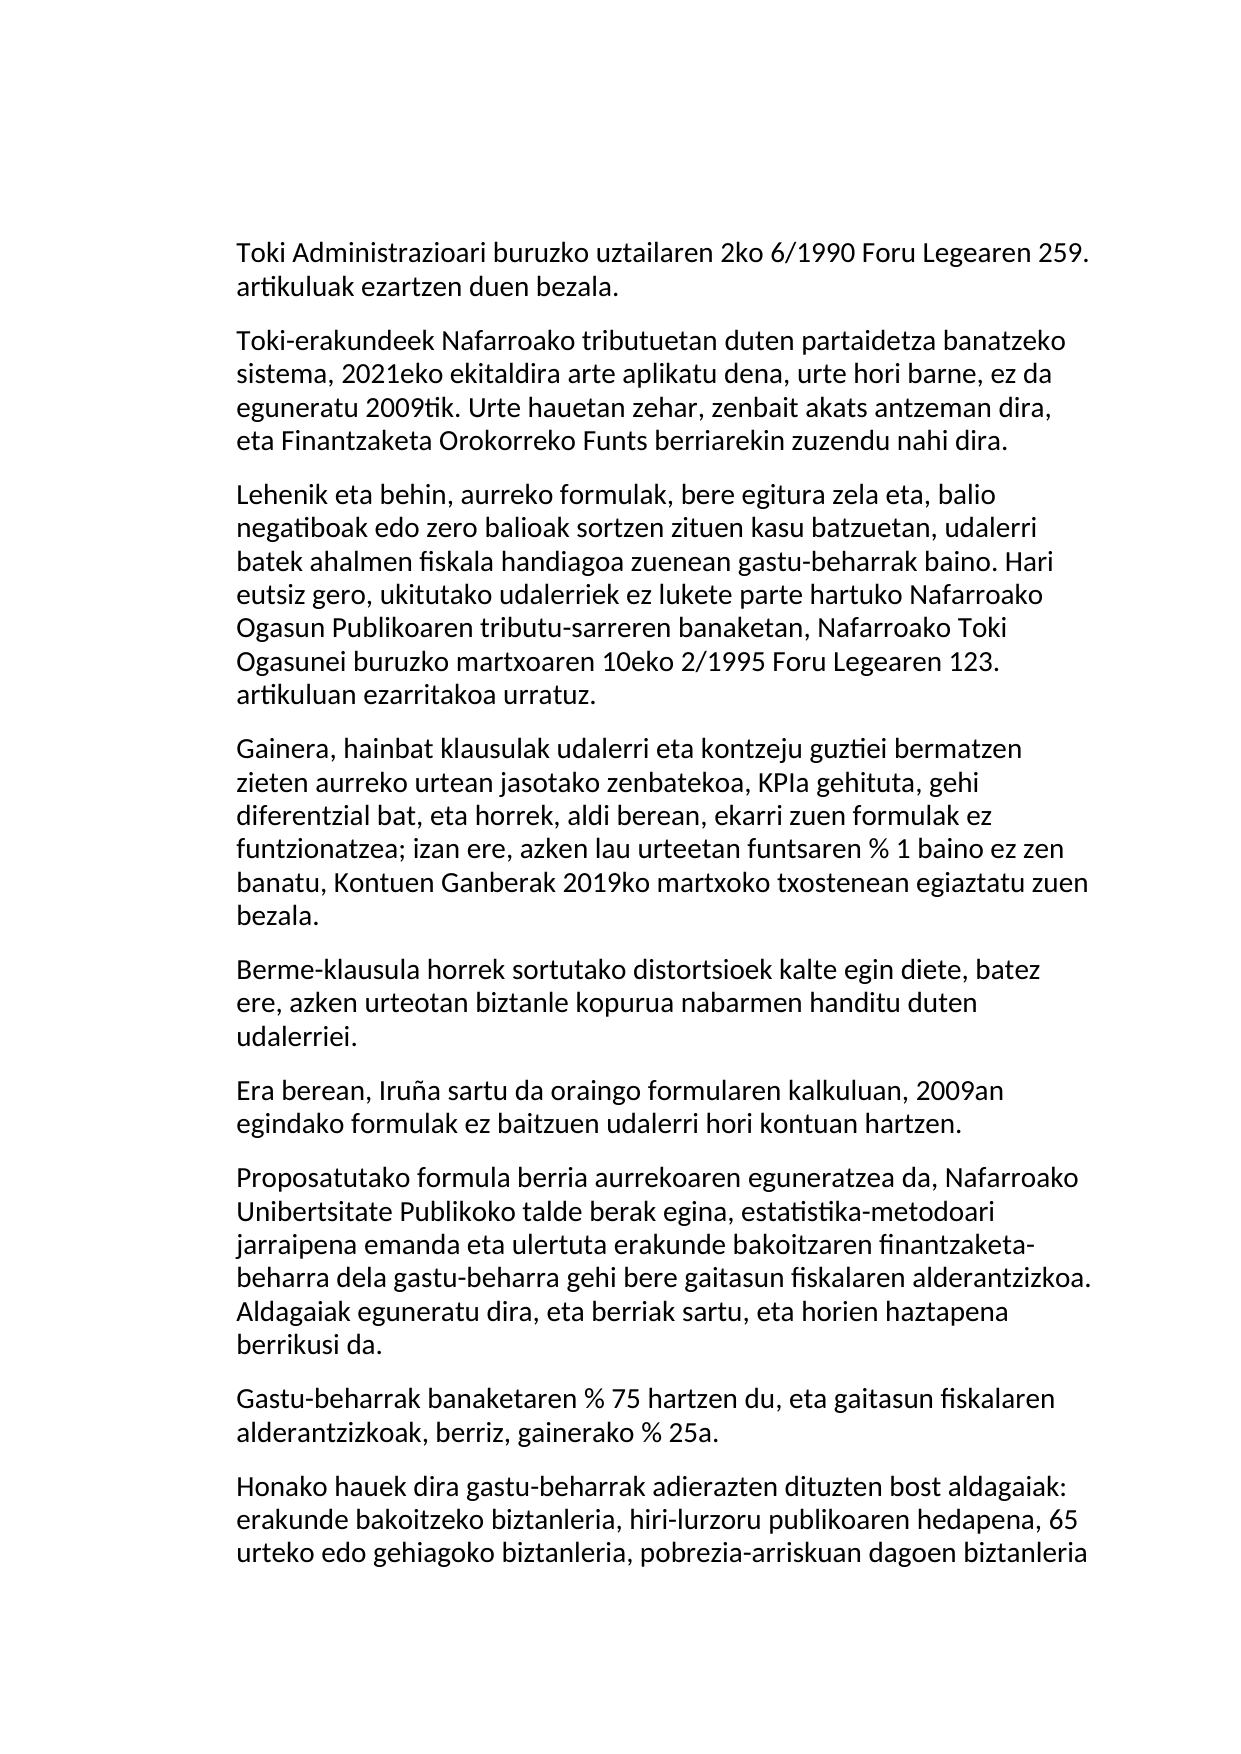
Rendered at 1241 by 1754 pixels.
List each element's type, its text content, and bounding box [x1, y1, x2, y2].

text Era berean, Iruña sartu da oraingo formularen kalkuluan, 2009an egindako formulak ez baitzuen udalerri hori kontuan hartzen. [236, 1074, 1092, 1140]
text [236, 1469, 1092, 1569]
text Berme-klausula horrek sortutako distortsioek kalte egin diete, batez ere, azken urteotan biztanle kopurua nabarmen handitu duten udalerriei. [236, 953, 1092, 1053]
text Toki-erakundeek Nafarroako tributuetan duten partaidetza banatzeko sistema, 2021eko ekitaldira arte aplikatu dena, urte hori barne, ez da eguneratu 2009tik. Urte hauetan zehar, zenbait akats antzeman dira, eta Finantzaketa Orokorreko Funts berriarekin zuzendu nahi dira. [236, 324, 1092, 457]
text Lehenik eta behin, aurreko formulak, bere egitura zela eta, balio negatiboak edo zero balioak sortzen zituen kasu batzuetan, udalerri batek ahalmen fiskala handiagoa zuenean gastu-beharrak baino. Hari eutsiz gero, ukitutako udalerriek ez lukete parte hartuko Nafarroako Ogasun Publikoaren tributu-sarreren banaketan, Nafarroako Toki Ogasunei buruzko martxoaren 10eko 2/1995 Foru Legearen 123. artikuluan ezarritakoa urratuz. [236, 478, 1092, 711]
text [236, 236, 1092, 303]
text Gainera, hainbat klausulak udalerri eta kontzeju guztiei bermatzen zieten aurreko urtean jasotako zenbatekoa, KPIa gehituta, gehi diferentzial bat, eta horrek, aldi berean, ekarri zuen formulak ez funtzionatzea; izan ere, azken lau urteetan funtsaren % 1 baino ez zen banatu, Kontuen Ganberak 2019ko martxoko txostenean egiaztatu zuen bezala. [236, 732, 1092, 932]
text Gastu-beharrak banaketaren % 75 hartzen du, eta gaitasun fiskalaren alderantzizkoak, berriz, gainerako % 25a. [236, 1382, 1092, 1449]
text Proposatutako formula berria aurrekoaren eguneratzea da, Nafarroako Unibertsitate Publikoko talde berak egina, estatistika-metodoari jarraipena emanda eta ulertuta erakunde bakoitzaren finantzaketa-beharra dela gastu-beharra gehi bere gaitasun fiskalaren alderantzizkoa. Aldagaiak eguneratu dira, eta berriak sartu, eta horien haztapena berrikusi da. [236, 1161, 1092, 1361]
